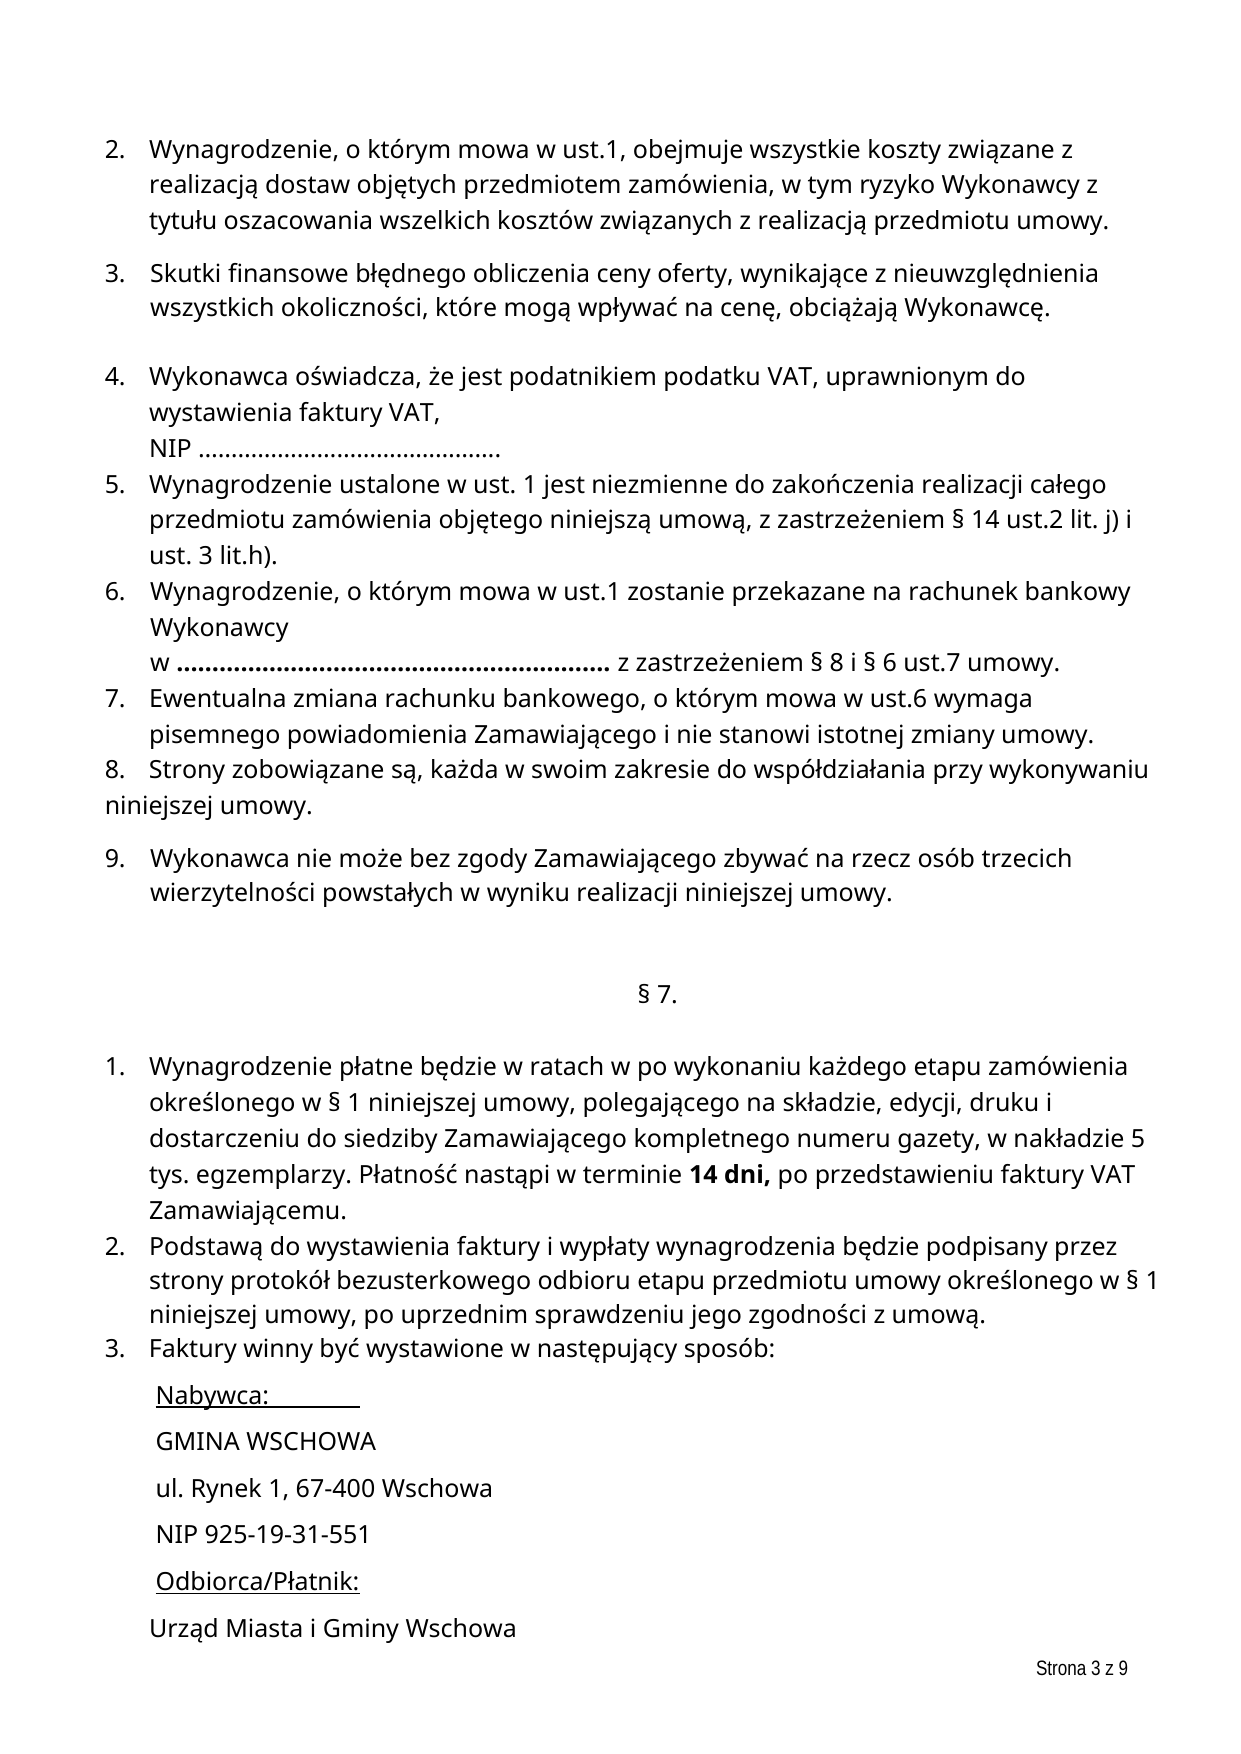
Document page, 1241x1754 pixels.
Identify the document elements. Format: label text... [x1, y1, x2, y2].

list § 7. [150, 976, 1165, 1011]
text ul. Rynek 1, 67-400 Wschowa [149, 1471, 1165, 1505]
list Ewentualna zmiana rachunku bankowego, o którym mowa w ust.6 wymaga pisemnego powiadomienia Zamawiającego i nie stanowi istotnej zmiany umowy. [104, 681, 1165, 750]
list Wykonawca nie może bez zgody Zamawiającego zbywać na rzecz osób trzecich wierzytelności powstałych w wyniku realizacji niniejszej umowy. [104, 840, 1165, 908]
text Odbiorca/Płatnik: [149, 1564, 1165, 1598]
list Wynagrodzenie ustalone w ust. 1 jest niezmienne do zakończenia realizacji całego przedmiotu zamówienia objętego niniejszą umową, z zastrzeżeniem § 14 ust.2 lit. j) i ust. 3 lit.h). [104, 466, 1165, 572]
list Podstawą do wystawienia faktury i wypłaty wynagrodzenia będzie podpisany przez strony protokół bezusterkowego odbioru etapu przedmiotu umowy określonego w § 1 niniejszej umowy, po uprzednim sprawdzeniu jego zgodności z umową. [104, 1229, 1165, 1331]
list Wynagrodzenie płatne będzie w ratach w po wykonaniu każdego etapu zamówienia określonego w § 1 niniejszej umowy, polegającego na składzie, edycji, druku i dostarczeniu do siedziby Zamawiającego kompletnego numeru gazety, w nakładzie 5 tys. egzemplarzy. Płatność nastąpi w terminie 14 dni, po przedstawieniu faktury VAT Zamawiającemu. [104, 1048, 1165, 1227]
list Wykonawca oświadcza, że jest podatnikiem podatku VAT, uprawnionym do wystawienia faktury VAT, NIP ………………………………………. [104, 359, 1165, 464]
text NIP 925-19-31-551 [149, 1517, 1165, 1551]
list Skutki finansowe błędnego obliczenia ceny oferty, wynikające z nieuwzględnienia wszystkich okoliczności, które mogą wpływać na cenę, obciążają Wykonawcę. [104, 255, 1165, 323]
list Wynagrodzenie, o którym mowa w ust.1, obejmuje wszystkie koszty związane z realizacją dostaw objętych przedmiotem zamówienia, w tym ryzyko Wykonawcy z tytułu oszacowania wszelkich kosztów związanych z realizacją przedmiotu umowy. [104, 131, 1165, 237]
list Strony zobowiązane są, każda w swoim zakresie do współdziałania przy wykonywaniu niniejszej umowy. [104, 752, 1165, 822]
text Nabywca: [149, 1377, 1165, 1412]
list Wynagrodzenie, o którym mowa w ust.1 zostanie przekazane na rachunek bankowy Wykonawcy w ……………………………………………………. z zastrzeżeniem § 8 i § 6 ust.7 umowy. [104, 573, 1165, 679]
text GMINA WSCHOWA [149, 1424, 1165, 1458]
text Urząd Miasta i Gminy Wschowa [149, 1610, 1165, 1644]
list Faktury winny być wystawione w następujący sposób: [104, 1331, 1165, 1365]
